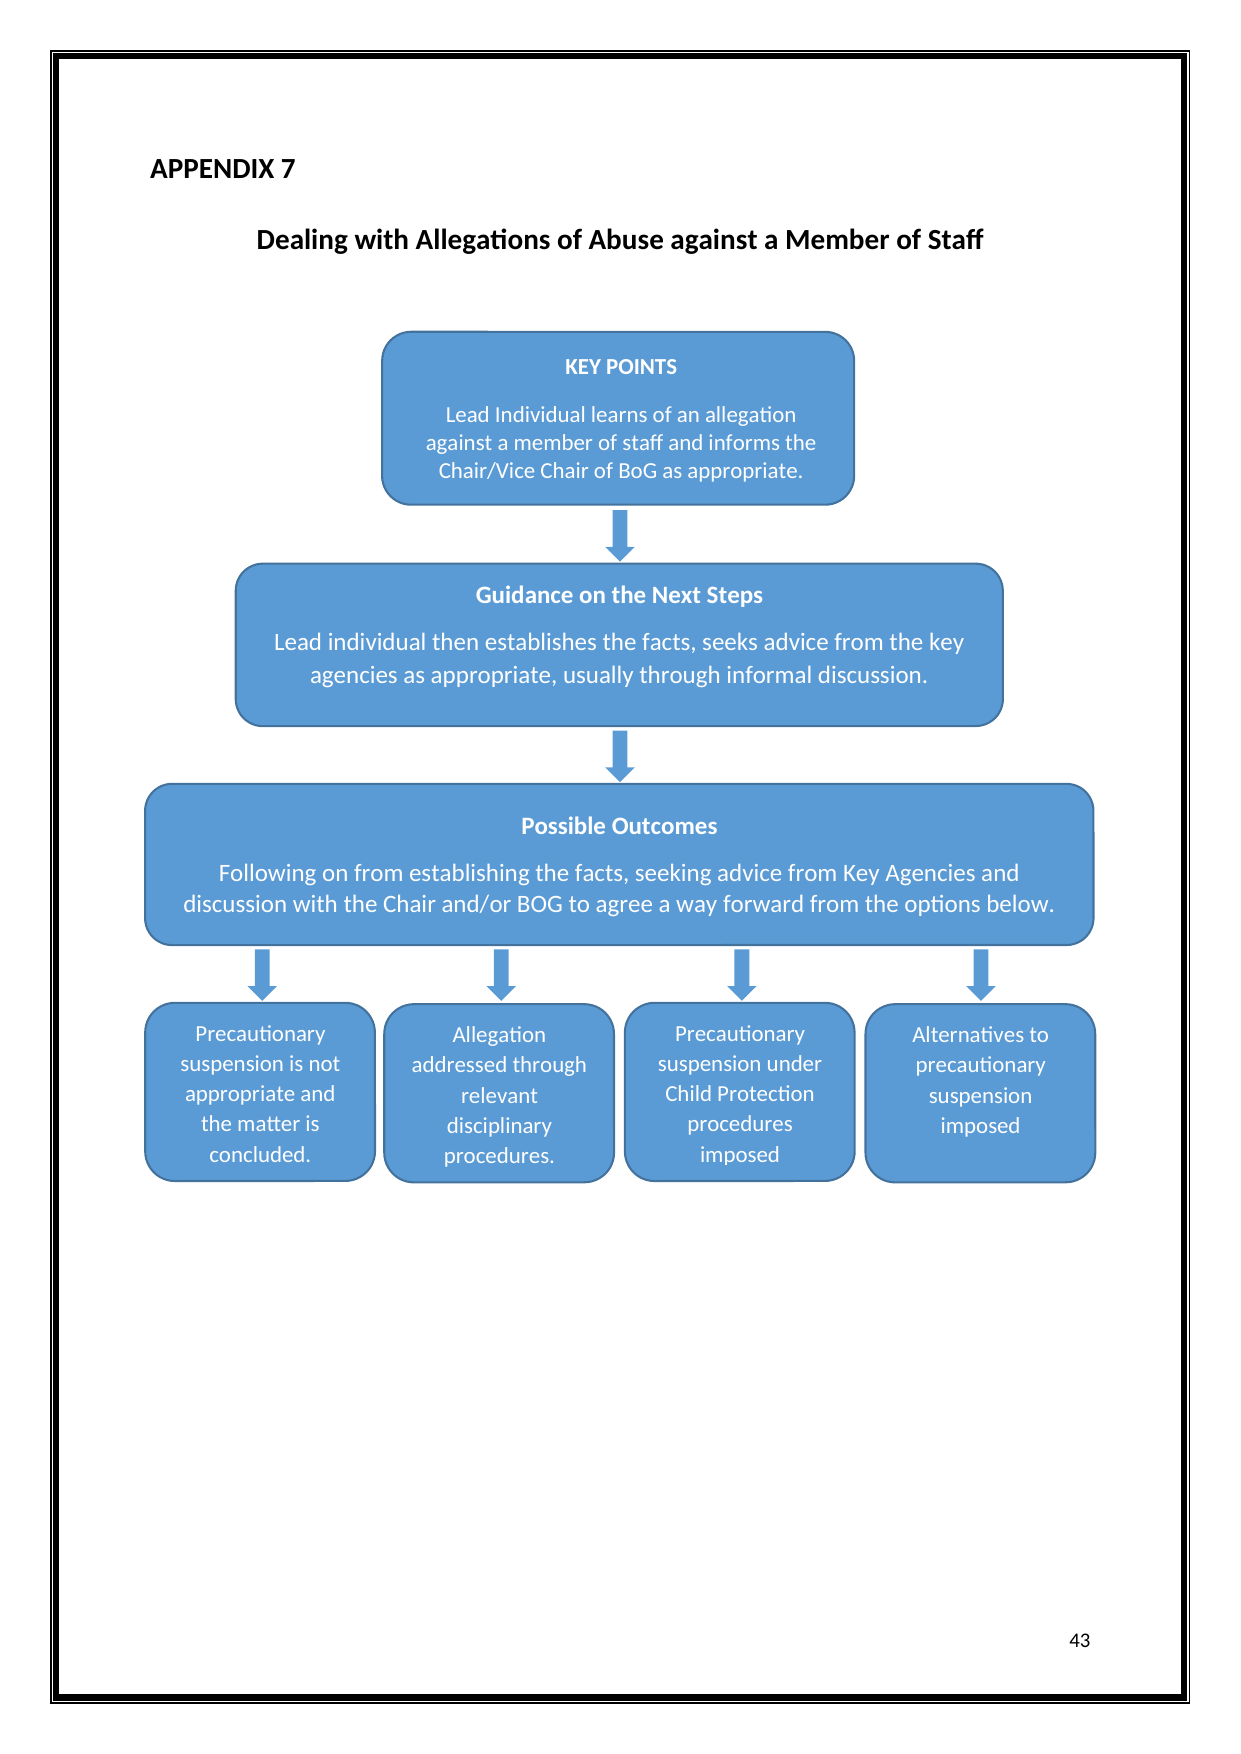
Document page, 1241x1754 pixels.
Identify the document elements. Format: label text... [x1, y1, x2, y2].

text APPENDIX 7 [150, 150, 1090, 186]
text Dealing with Allegations of Abuse against a Member of Staff [150, 221, 1090, 257]
